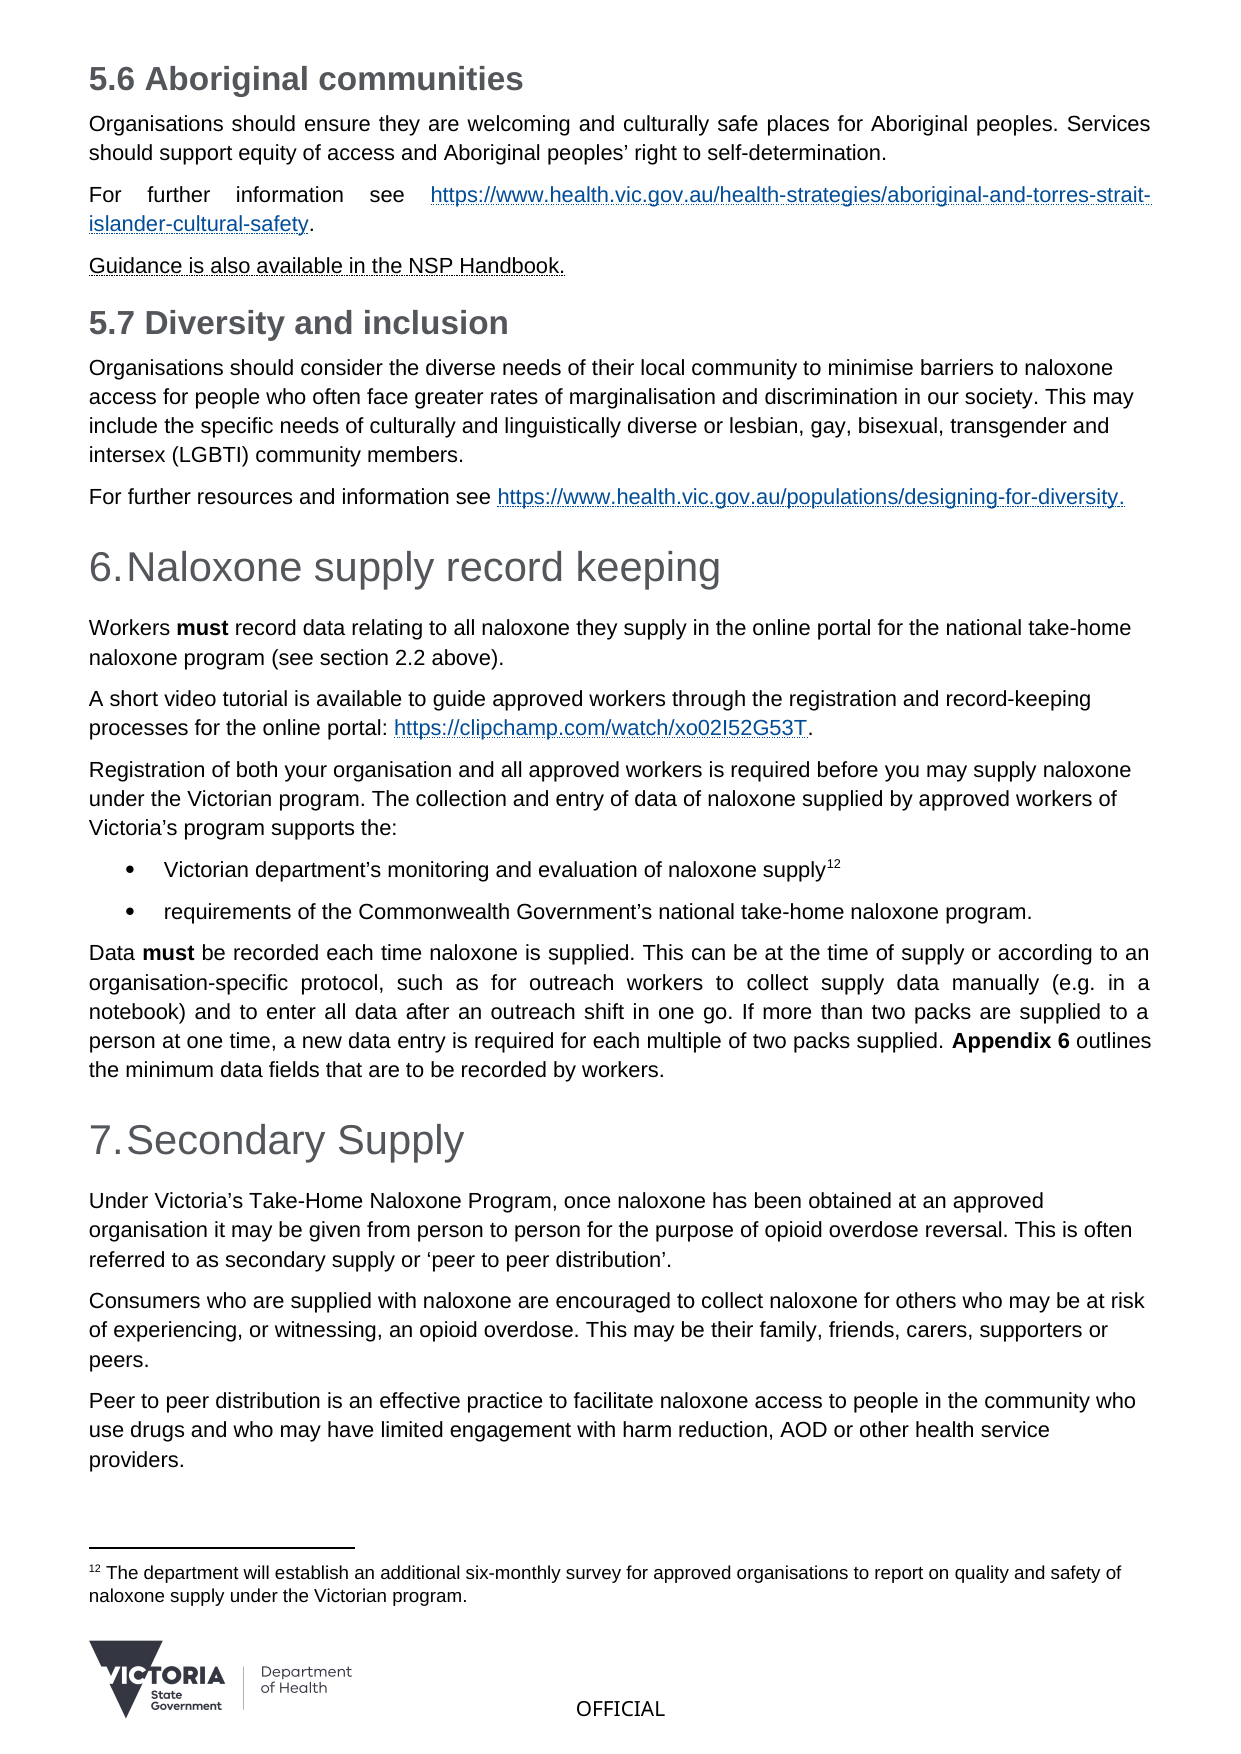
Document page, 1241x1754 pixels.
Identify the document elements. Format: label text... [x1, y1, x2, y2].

list Victorian department’s monitoring and evaluation of naloxone supply [126, 853, 1152, 882]
text Under Victoria’s Take-Home Naloxone Program, once naloxone has been obtained at an approved organisation it may be given from person to person for the purpose of opioid overdose reversal. This is often referred to as secondary supply or ‘peer to peer distribution’. [89, 1184, 1152, 1272]
text For further information see https://www.health.vic.gov.au/health-strategies/aboriginal-and-torres-strait-islander-cultural-safety. [89, 178, 1152, 236]
subtitle Naloxone supply record keeping [89, 542, 1152, 590]
text Organisations should ensure they are welcoming and culturally safe places for Aboriginal peoples. Services should support equity of access and Aboriginal peoples’ right to self-determination. [89, 107, 1152, 166]
text Data must be recorded each time naloxone is supplied. This can be at the time of supply or according to an organisation-specific protocol, such as for outreach workers to collect supply data manually (e.g. in a notebook) and to enter all data after an outreach shift in one go. If more than two packs are supplied to a person at one time, a new data entry is required for each multiple of two packs supplied. Appendix 6 outlines the minimum data fields that are to be recorded by workers. [89, 936, 1152, 1082]
text Registration of both your organisation and all approved workers is required before you may supply naloxone under the Victorian program. The collection and entry of data of naloxone supplied by approved workers of Victoria’s program supports the: [89, 753, 1152, 840]
text Guidance is also available in the NSP Handbook. [89, 249, 1152, 278]
text Consumers who are supplied with naloxone are encouraged to collect naloxone for others who may be at risk of experiencing, or witnessing, an opioid overdose. This may be their family, friends, carers, supporters or peers. [89, 1284, 1152, 1372]
subtitle Secondary Supply [89, 1115, 1152, 1163]
text Peer to peer distribution is an effective practice to facilitate naloxone access to people in the community who use drugs and who may have limited engagement with harm reduction, AOD or other health service providers. [89, 1384, 1152, 1472]
text For further resources and information see https://www.health.vic.gov.au/populations/designing-for-diversity. [89, 480, 1152, 509]
list requirements of the Commonwealth Government’s national take-home naloxone program. [126, 894, 1152, 924]
picture [0, 1595, 1241, 1754]
text A short video tutorial is available to guide approved workers through the registration and record-keeping processes for the online portal: https://clipchamp.com/watch/xo02I52G53T. [89, 682, 1152, 740]
subtitle 5.7 Diversity and inclusion [89, 303, 1152, 341]
text Workers must record data relating to all naloxone they supply in the online portal for the national take-home naloxone program (see section 2.2 above). [89, 611, 1152, 669]
text Organisations should consider the diverse needs of their local community to minimise barriers to naloxone access for people who often face greater rates of marginalisation and discrimination in our society. This may include the specific needs of culturally and linguistically diverse or lesbian, gay, bisexual, transgender and intersex (LGBTI) community members. [89, 351, 1152, 467]
subtitle 5.6 Aboriginal communities [89, 59, 1152, 98]
